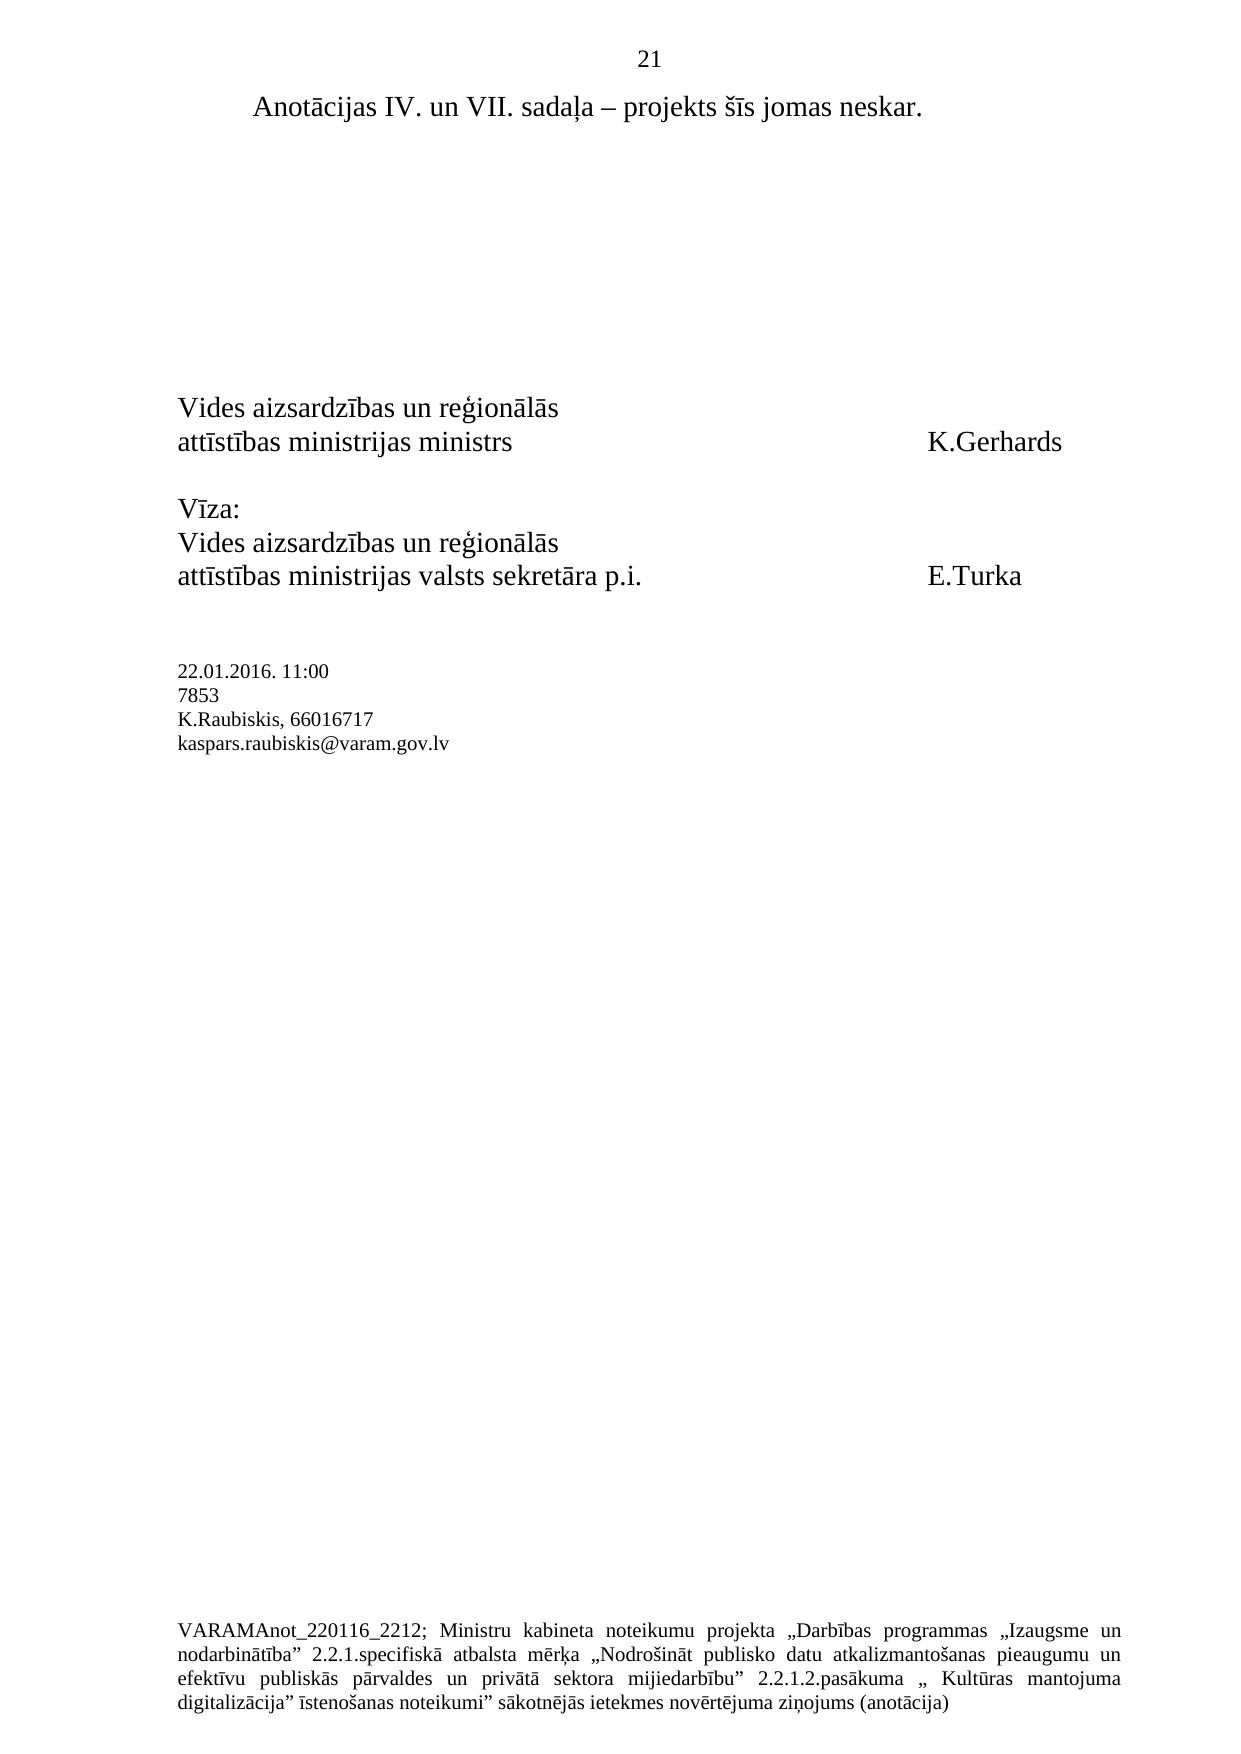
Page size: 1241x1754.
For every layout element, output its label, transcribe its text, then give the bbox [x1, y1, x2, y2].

text Anotācijas IV. un VII. sadaļa – projekts šīs jomas neskar. [177, 89, 1122, 122]
text Vīza: [177, 491, 1122, 525]
text 22.01.2016. 11:00 [177, 659, 1122, 683]
text K.Raubiskis, 66016717 [177, 707, 1122, 731]
text kaspars.raubiskis@varam.gov.lv [177, 731, 1122, 755]
text Vides aizsardzības un reģionālās [177, 391, 1122, 424]
text 7853 [177, 683, 1122, 707]
text attīstības ministrijas valsts sekretāra p.i. E.Turka [177, 558, 1122, 592]
text attīstības ministrijas ministrs K.Gerhards [177, 424, 1122, 458]
text Vides aizsardzības un reģionālās [177, 525, 1122, 558]
